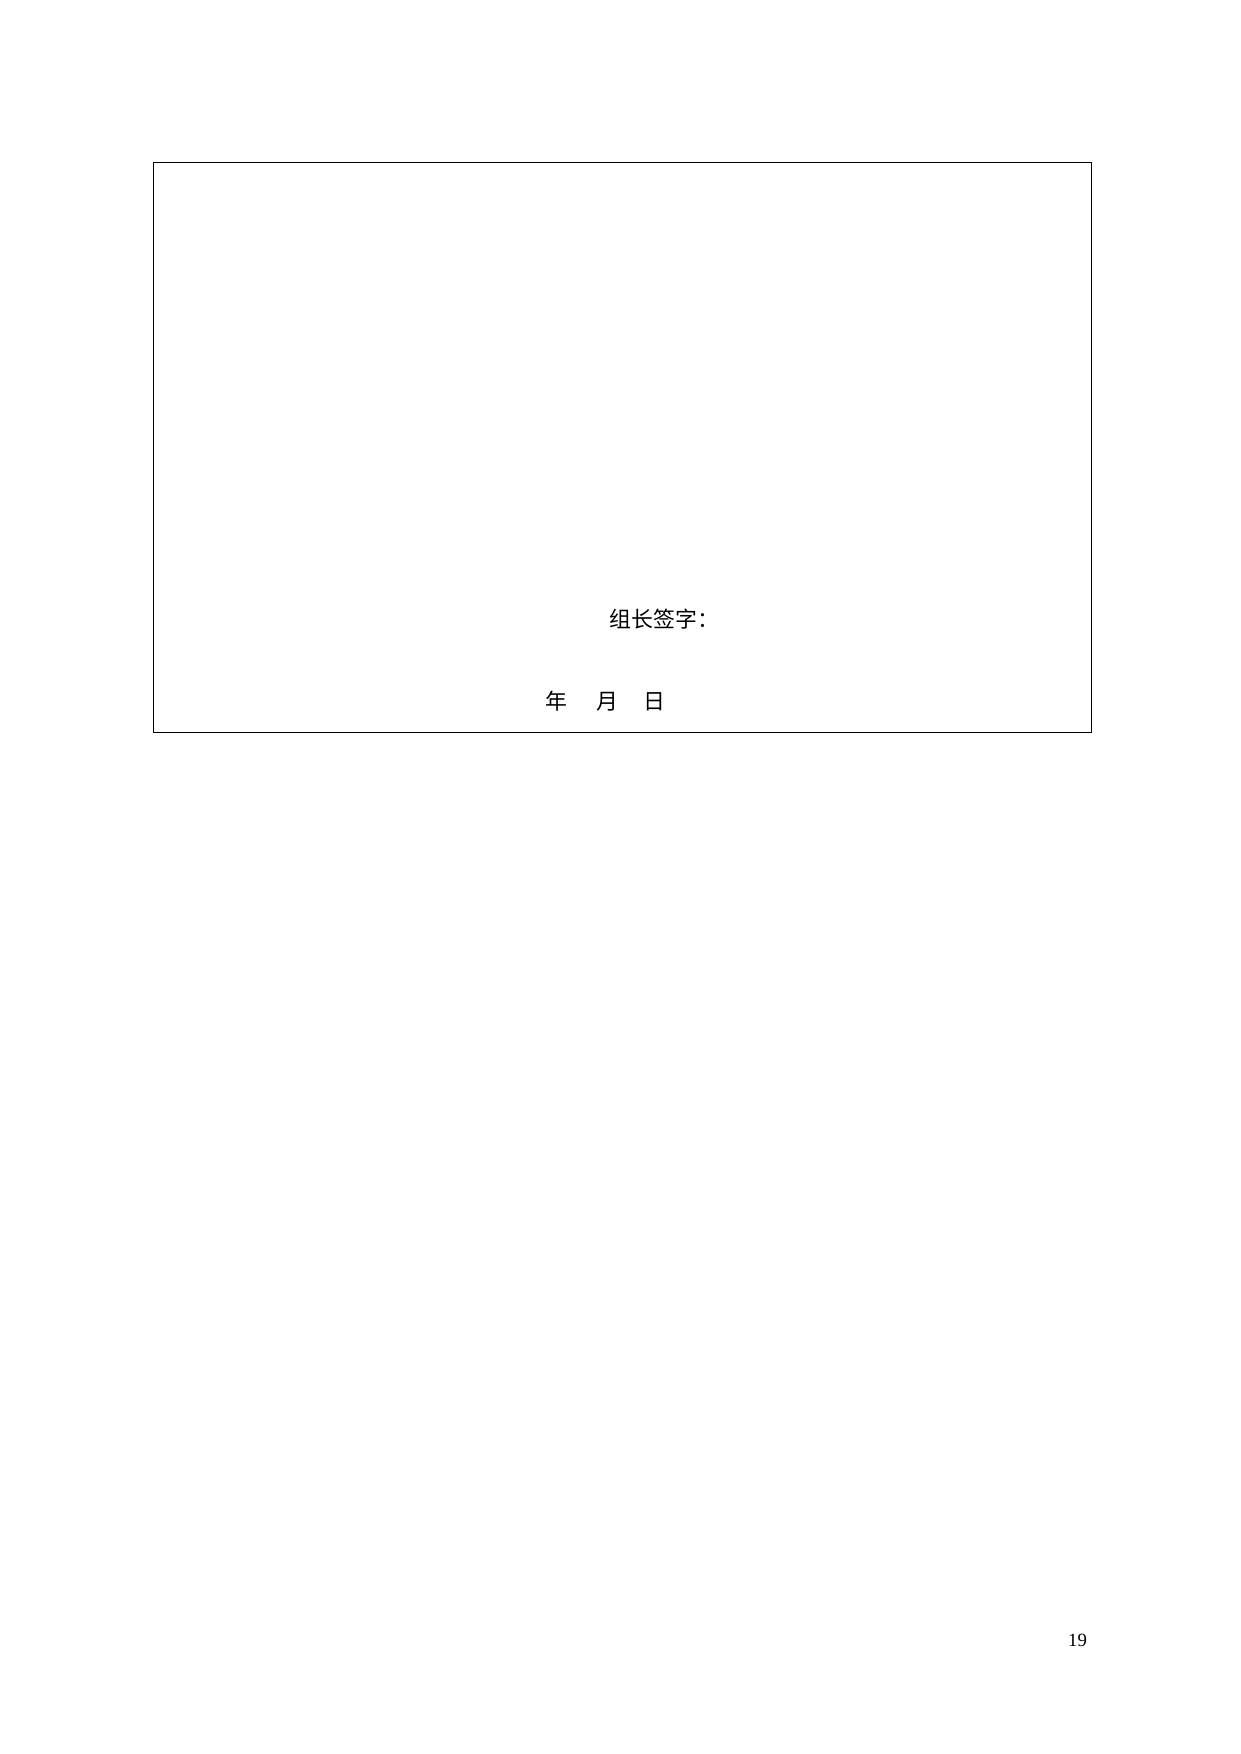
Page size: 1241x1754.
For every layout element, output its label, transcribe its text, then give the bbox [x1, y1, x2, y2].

table_cell 组长签字： 年 月 日 [154, 163, 1091, 732]
